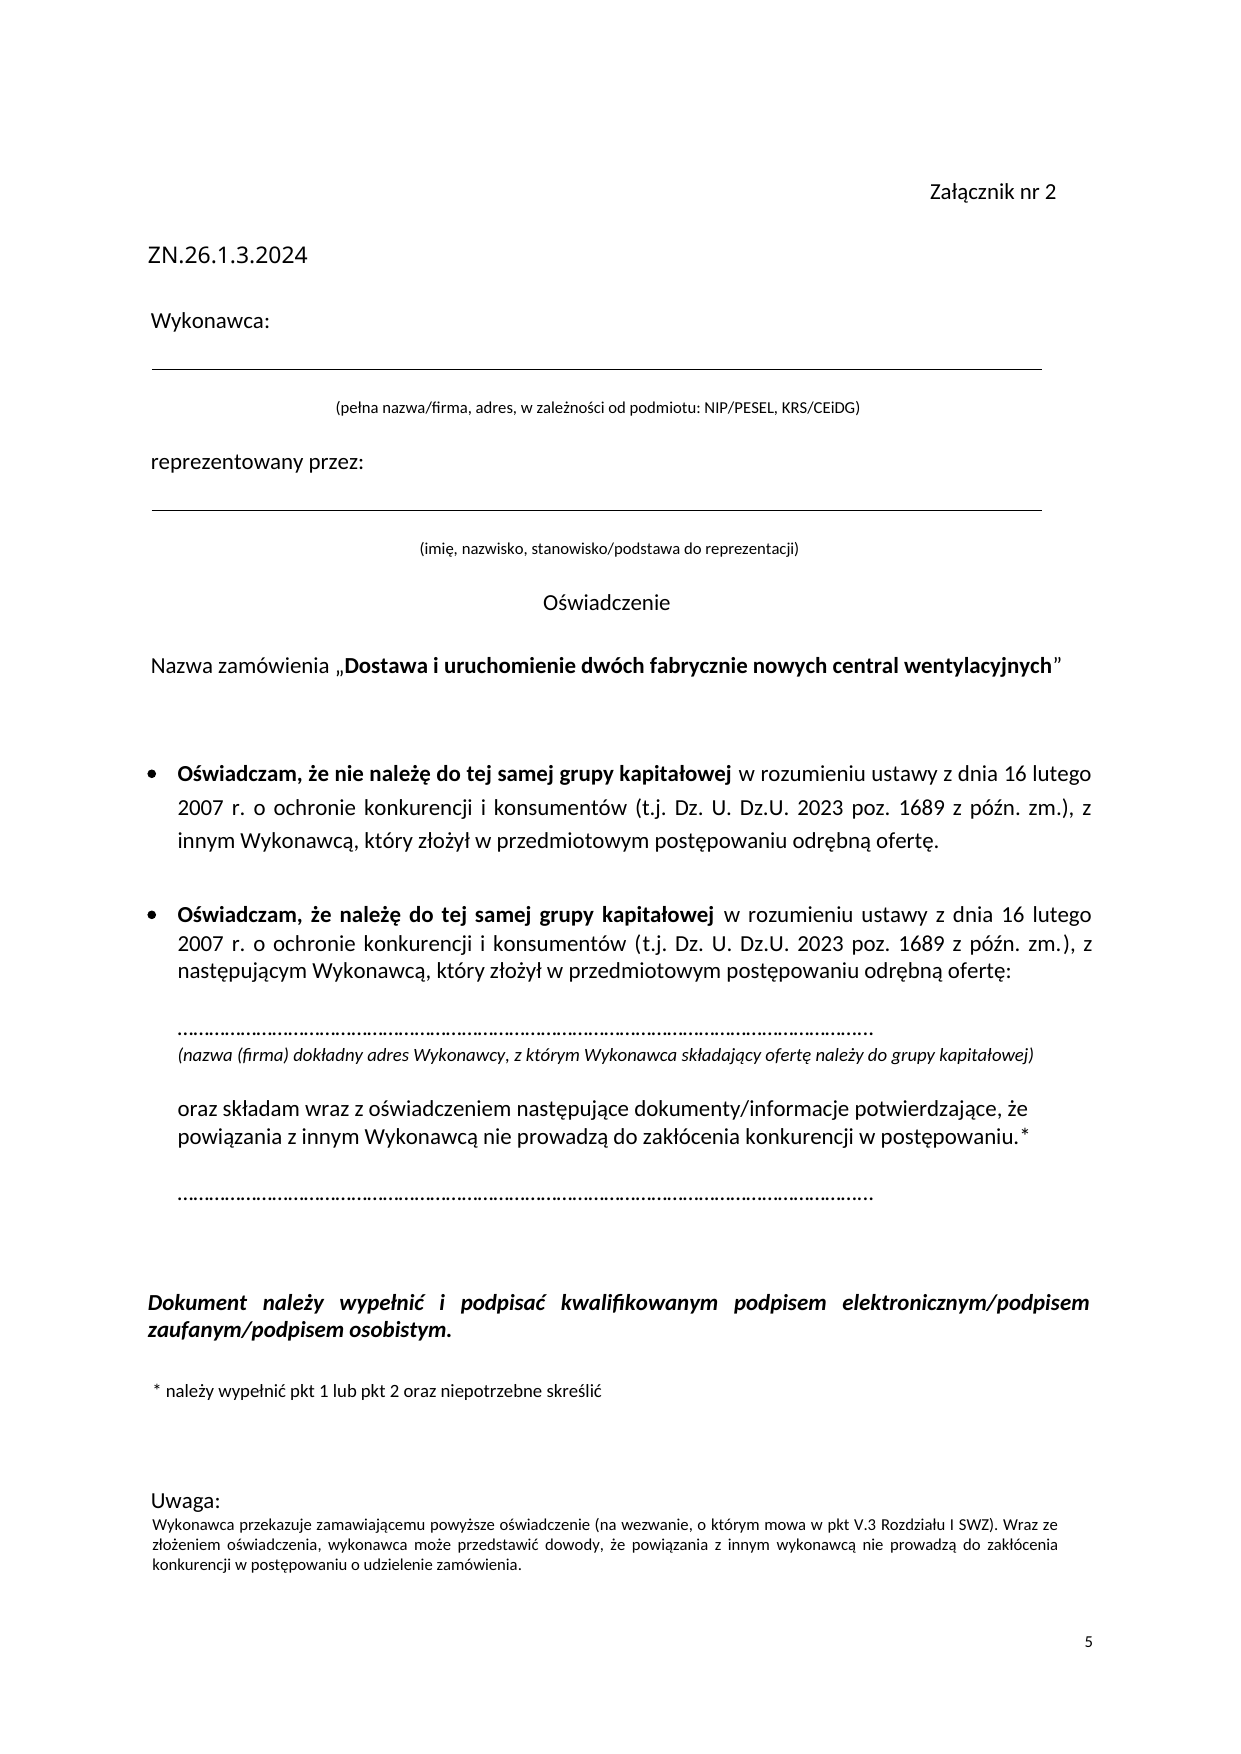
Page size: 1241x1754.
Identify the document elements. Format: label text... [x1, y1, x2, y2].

list …………………………………………………………………………………………………………………... [177, 1013, 1093, 1041]
text ZN.26.1.3.2024 [148, 239, 1070, 271]
text Oświadczenie [148, 588, 1066, 616]
text Wykonawca przekazuje zamawiającemu powyższe oświadczenie (na wezwanie, o którym mowa w pkt V.3 Rozdziału I SWZ). Wraz ze złożeniem oświadczenia, wykonawca może przedstawić dowody, że powiązania z innym wykonawcą nie prowadzą do zakłócenia konkurencji w postępowaniu o udzielenie zamówienia. [152, 1514, 1059, 1575]
text Nazwa zamówienia „Dostawa i uruchomienie dwóch fabrycznie nowych central wentylacyjnych” [151, 651, 1070, 679]
list oraz składam wraz z oświadczeniem następujące dokumenty/informacje potwierdzające, że powiązania z innym Wykonawcą nie prowadzą do zakłócenia konkurencji w postępowaniu.* [177, 1094, 1093, 1151]
text * należy wypełnić pkt 1 lub pkt 2 oraz niepotrzebne skreślić [152, 1379, 1044, 1402]
text Wykonawca: [151, 306, 1070, 334]
text (pełna nazwa/firma, adres, w zależności od podmiotu: NIP/PESEL, KRS/CEiDG) [152, 398, 1043, 418]
list Dokument należy wypełnić i podpisać kwalifikowanym podpisem elektronicznym/podpisem zaufanym/podpisem osobistym. [148, 1288, 1093, 1344]
list Oświadczam, że nie należę do tej samej grupy kapitałowej w rozumieniu ustawy z dnia 16 lutego 2007 r. o ochronie konkurencji i konsumentów (t.j. Dz. U. Dz.U. 2023 poz. 1689 z późn. zm.), z innym Wykonawcą, który złożył w przedmiotowym postępowaniu odrębną ofertę. [148, 759, 1093, 854]
list …………………………………………………………………………………………………………………... [177, 1178, 1093, 1207]
text Załącznik nr 2 [930, 177, 1070, 205]
text (imię, nazwisko, stanowisko/podstawa do reprezentacji) [148, 538, 1071, 559]
list (nazwa (firma) dokładny adres Wykonawcy, z którym Wykonawca składający ofertę należy do grupy kapitałowej) [177, 1041, 1093, 1066]
text reprezentowany przez: [151, 447, 1070, 475]
list Oświadczam, że należę do tej samej grupy kapitałowej w rozumieniu ustawy z dnia 16 lutego 2007 r. o ochronie konkurencji i konsumentów (t.j. Dz. U. Dz.U. 2023 poz. 1689 z późn. zm.), z następującym Wykonawcą, który złożył w przedmiotowym postępowaniu odrębną ofertę: [148, 901, 1093, 985]
text Uwaga: [151, 1486, 1070, 1514]
